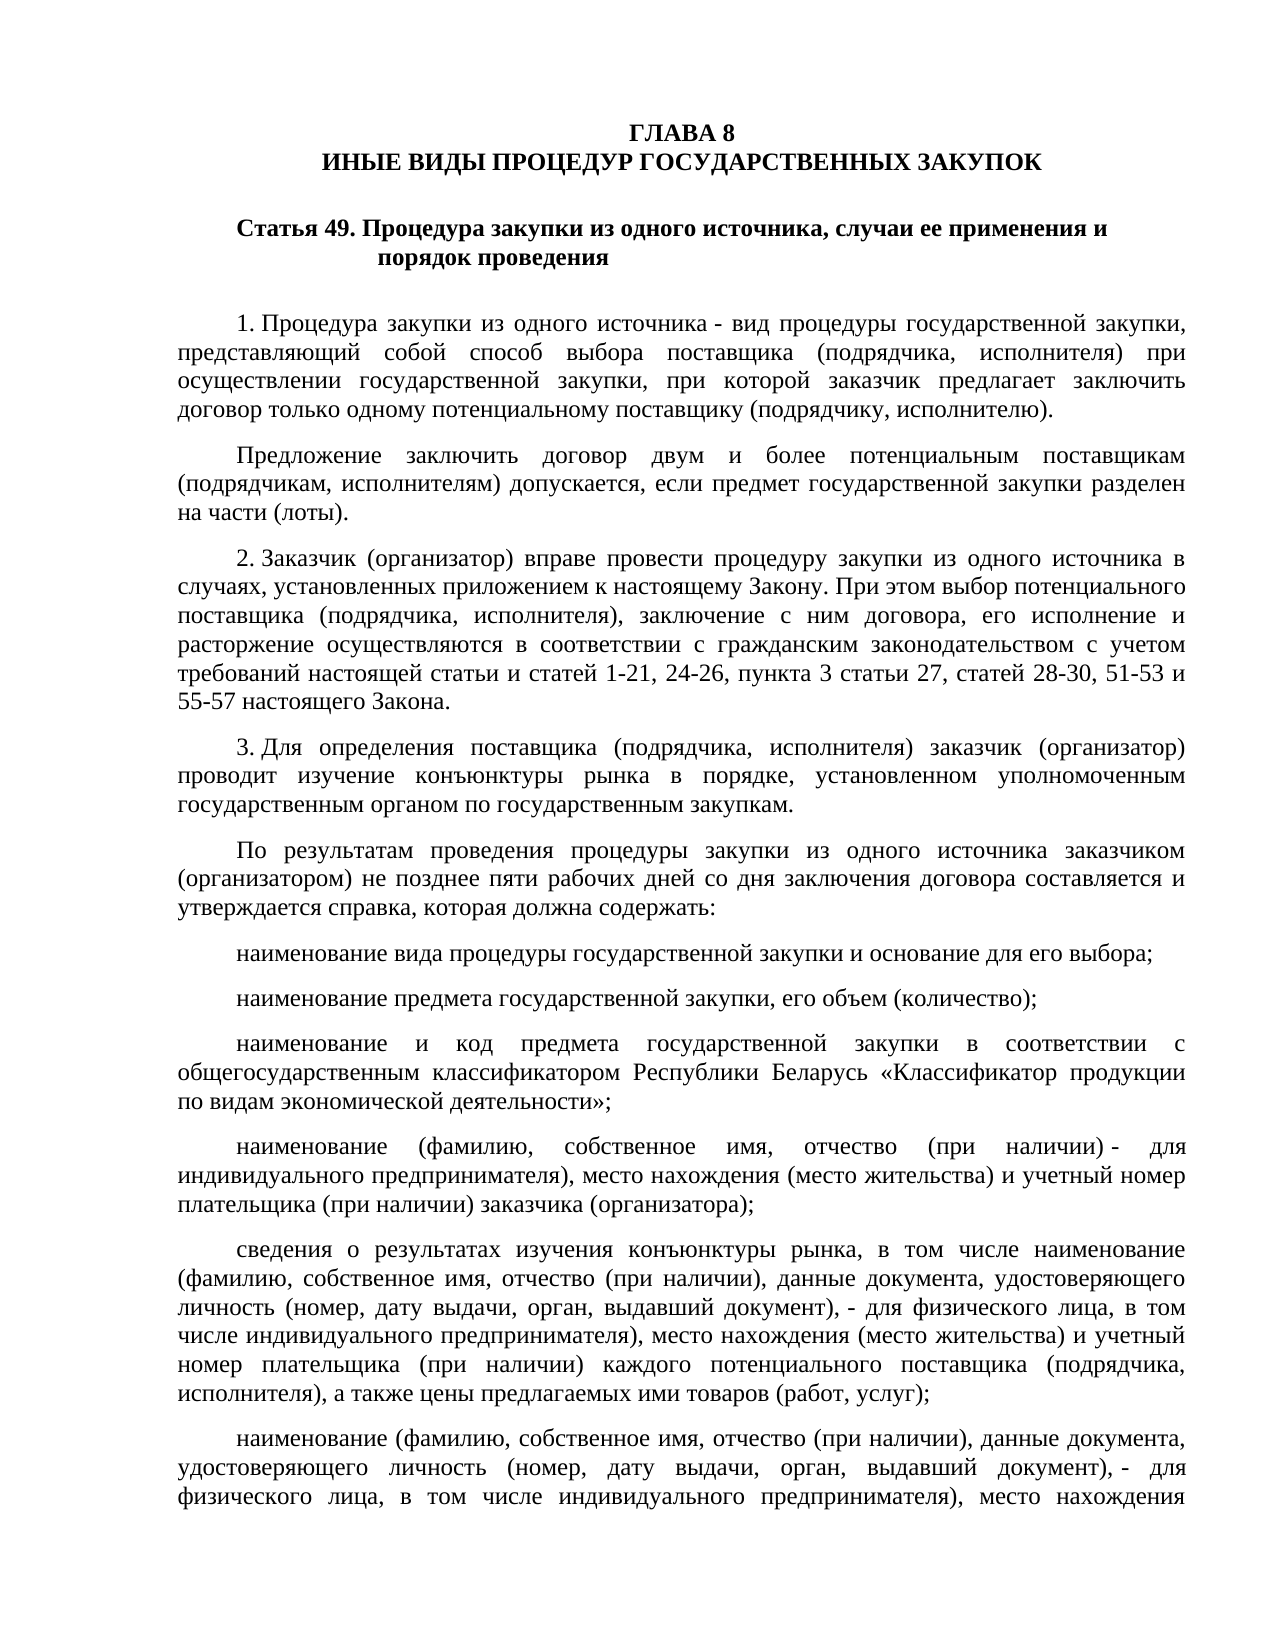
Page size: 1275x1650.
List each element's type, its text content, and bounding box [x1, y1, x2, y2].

text Статья 49. Процедура закупки из одного источника, случаи ее применения и порядок проведения [236, 213, 1186, 271]
text 1. Процедура закупки из одного источника - вид процедуры государственной закупки, представляющий собой способ выбора поставщика (подрядчика, исполнителя) при осуществлении государственной закупки, при которой заказчик предлагает заключить договор только одному потенциальному поставщику (подрядчику, исполнителю). [177, 308, 1186, 423]
text наименование вида процедуры государственной закупки и основание для его выбора; [177, 938, 1186, 966]
text наименование и код предмета государственной закупки в соответствии с общегосударственным классификатором Республики Беларусь «Классификатор продукции по видам экономической деятельности»; [177, 1028, 1186, 1115]
text ГЛАВА 8 ИНЫЕ ВИДЫ ПРОЦЕДУР ГОСУДАРСТВЕННЫХ ЗАКУПОК [177, 118, 1186, 176]
text наименование (фамилию, собственное имя, отчество (при наличии) - для индивидуального предпринимателя), место нахождения (место жительства) и учетный номер плательщика (при наличии) заказчика (организатора); [177, 1131, 1186, 1218]
text сведения о результатах изучения конъюнктуры рынка, в том числе наименование (фамилию, собственное имя, отчество (при наличии), данные документа, удостоверяющего личность (номер, дату выдачи, орган, выдавший документ), - для физического лица, в том числе индивидуального предпринимателя), место нахождения (место жительства) и учетный номер плательщика (при наличии) каждого потенциального поставщика (подрядчика, исполнителя), а также цены предлагаемых ими товаров (работ, услуг); [177, 1234, 1186, 1407]
text наименование предмета государственной закупки, его объем (количество); [177, 983, 1186, 1012]
text 3. Для определения поставщика (подрядчика, исполнителя) заказчик (организатор) проводит изучение конъюнктуры рынка в порядке, установленном уполномоченным государственным органом по государственным закупкам. [177, 732, 1186, 818]
text Предложение заключить договор двум и более потенциальным поставщикам (подрядчикам, исполнителям) допускается, если предмет государственной закупки разделен на части (лоты). [177, 440, 1186, 526]
text 2. Заказчик (организатор) вправе провести процедуру закупки из одного источника в случаях, установленных приложением к настоящему Закону. При этом выбор потенциального поставщика (подрядчика, исполнителя), заключение с ним договора, его исполнение и расторжение осуществляются в соответствии с гражданским законодательством с учетом требований настоящей статьи и статей 1-21, 24-26, пункта 3 статьи 27, статей 28-30, 51-53 и 55-57 настоящего Закона. [177, 543, 1186, 715]
text По результатам проведения процедуры закупки из одного источника заказчиком (организатором) не позднее пяти рабочих дней со дня заключения договора составляется и утверждается справка, которая должна содержать: [177, 835, 1186, 921]
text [177, 1423, 1186, 1510]
